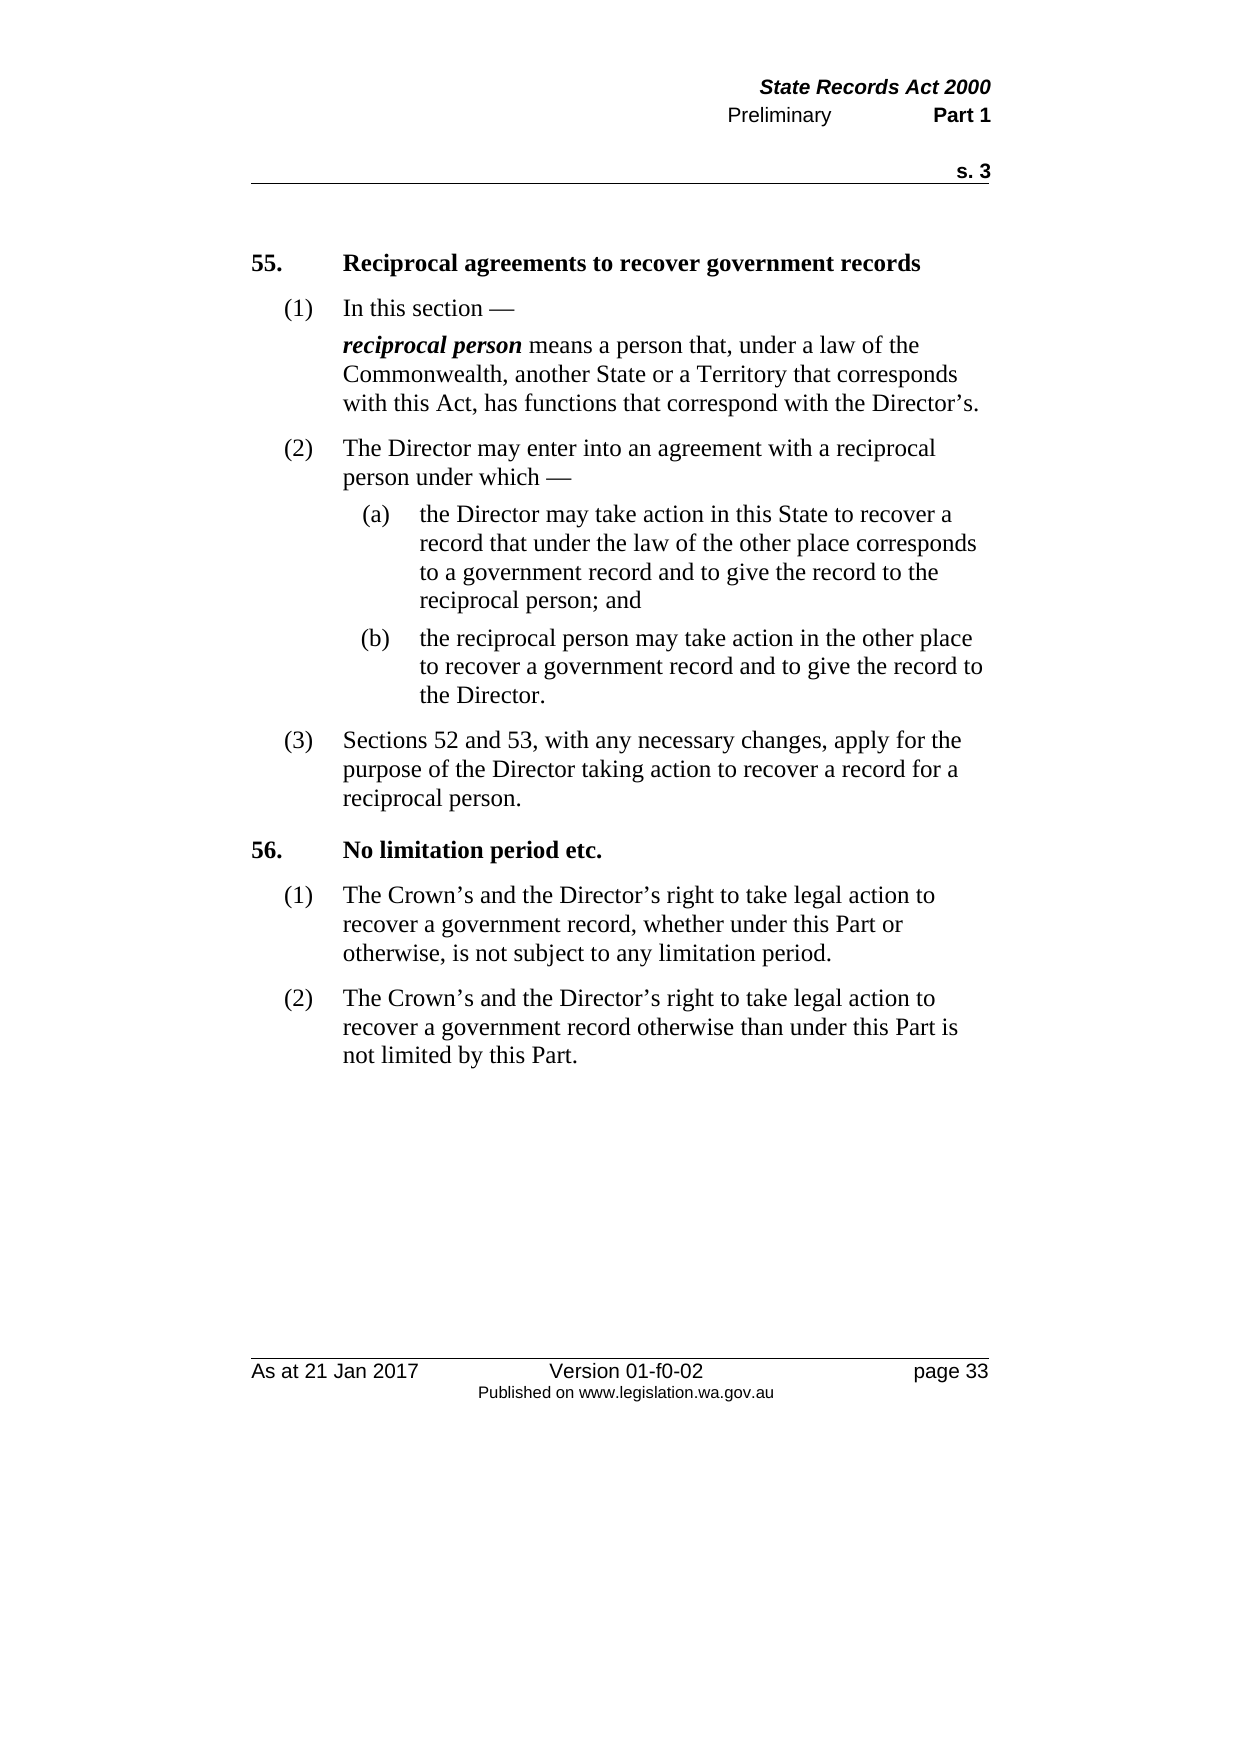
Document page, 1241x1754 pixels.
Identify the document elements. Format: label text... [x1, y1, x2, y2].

text (1) In this section — [251, 293, 989, 322]
text (2) The Director may enter into an agreement with a reciprocal person under which — [251, 433, 989, 491]
text reciprocal person means a person that, under a law of the Commonwealth, another State or a Territory that corresponds with this Act, has functions that correspond with the Director’s. [251, 331, 989, 417]
text (2) The Crown’s and the Director’s right to take legal action to recover a government record otherwise than under this Part is not limited by this Part. [251, 983, 989, 1069]
text (a) the Director may take action in this State to recover a record that under the law of the other place corresponds to a government record and to give the record to the reciprocal person; and [251, 499, 989, 614]
subtitle 55. Reciprocal agreements to recover government records [251, 248, 989, 277]
subtitle 56. No limitation period etc. [251, 835, 989, 863]
text (1) The Crown’s and the Director’s right to take legal action to recover a government record, whether under this Part or otherwise, is not subject to any limitation period. [251, 880, 989, 966]
text (b) the reciprocal person may take action in the other place to recover a government record and to give the record to the Director. [251, 623, 989, 709]
text (3) Sections 52 and 53, with any necessary changes, apply for the purpose of the Director taking action to recover a record for a reciprocal person. [251, 726, 989, 812]
